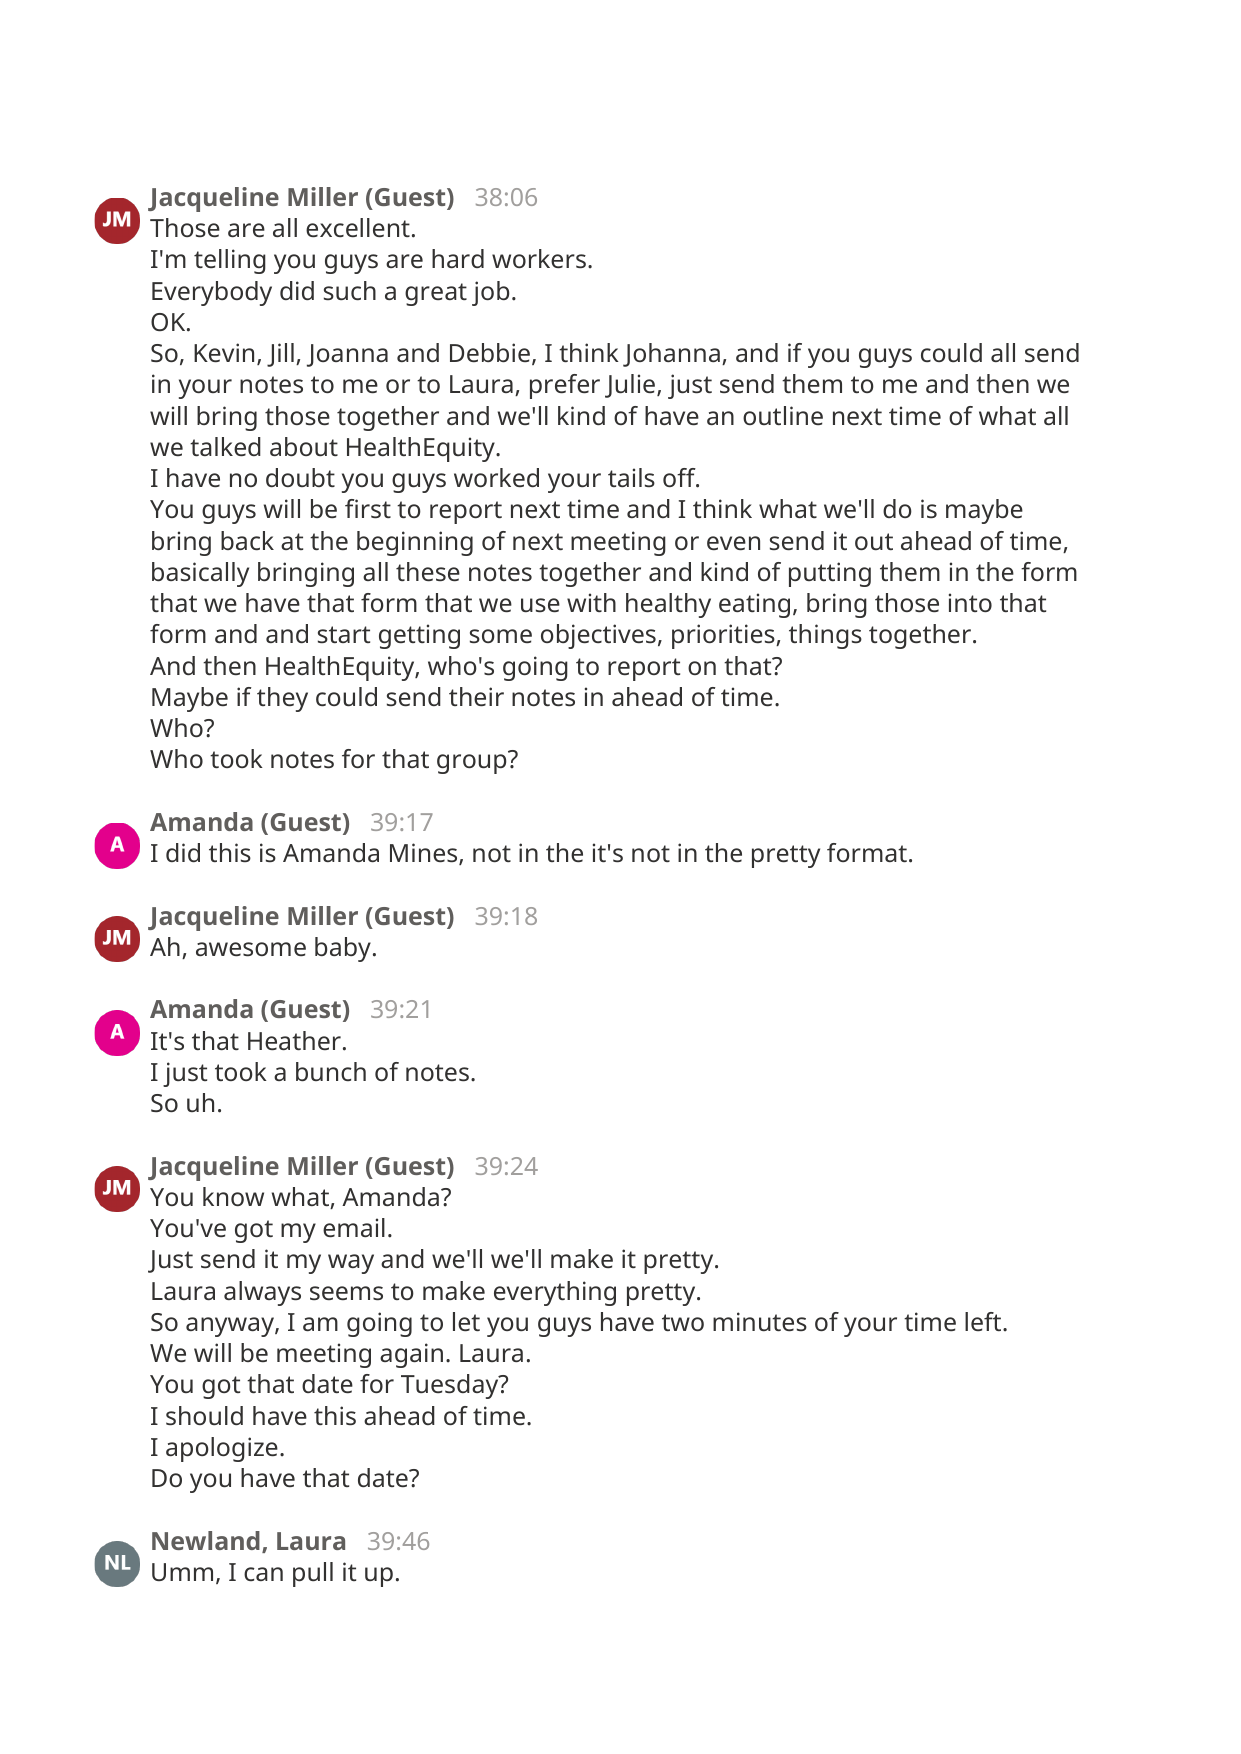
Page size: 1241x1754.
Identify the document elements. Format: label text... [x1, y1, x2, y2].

text Amanda (Guest) 39:21 It's that Heather. I just took a bunch of notes. So uh. [150, 962, 1090, 1119]
text Amanda (Guest) 39:17 I did this is Amanda Mines, not in the it's not in the pretty format. [150, 775, 1090, 869]
picture [94, 1541, 140, 1587]
text Jacqueline Miller (Guest) 38:06 Those are all excellent. I'm telling you guys are hard workers. Everybody did such a great job. OK. So, Kevin, Jill, Joanna and Debbie, I think Johanna, and if you guys could all send in your notes to me or to Laura, prefer Julie, just send them to me and then we will bring those together and we'll kind of have an outline next time of what all we talked about HealthEquity. I have no doubt you guys worked your tails off. You guys will be first to report next time and I think what we'll do is maybe bring back at the beginning of next meeting or even send it out ahead of time, basically bringing all these notes together and kind of putting them in the form that we have that form that we use with healthy eating, bring those into that form and and start getting some objectives, priorities, things together. And then HealthEquity, who's going to report on that? Maybe if they could send their notes in ahead of time. Who? Who took notes for that group? [150, 150, 1090, 775]
picture [94, 1166, 140, 1212]
picture [94, 1010, 140, 1056]
picture [94, 916, 140, 962]
picture [94, 198, 140, 244]
text Jacqueline Miller (Guest) 39:24 You know what, Amanda? You've got my email. Just send it my way and we'll we'll make it pretty. Laura always seems to make everything pretty. So anyway, I am going to let you guys have two minutes of your time left. We will be meeting again. Laura. You got that date for Tuesday? I should have this ahead of time. I apologize. Do you have that date? [150, 1119, 1090, 1494]
picture [94, 823, 140, 869]
text Jacqueline Miller (Guest) 39:18 Ah, awesome baby. [150, 869, 1090, 962]
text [150, 1494, 1090, 1587]
